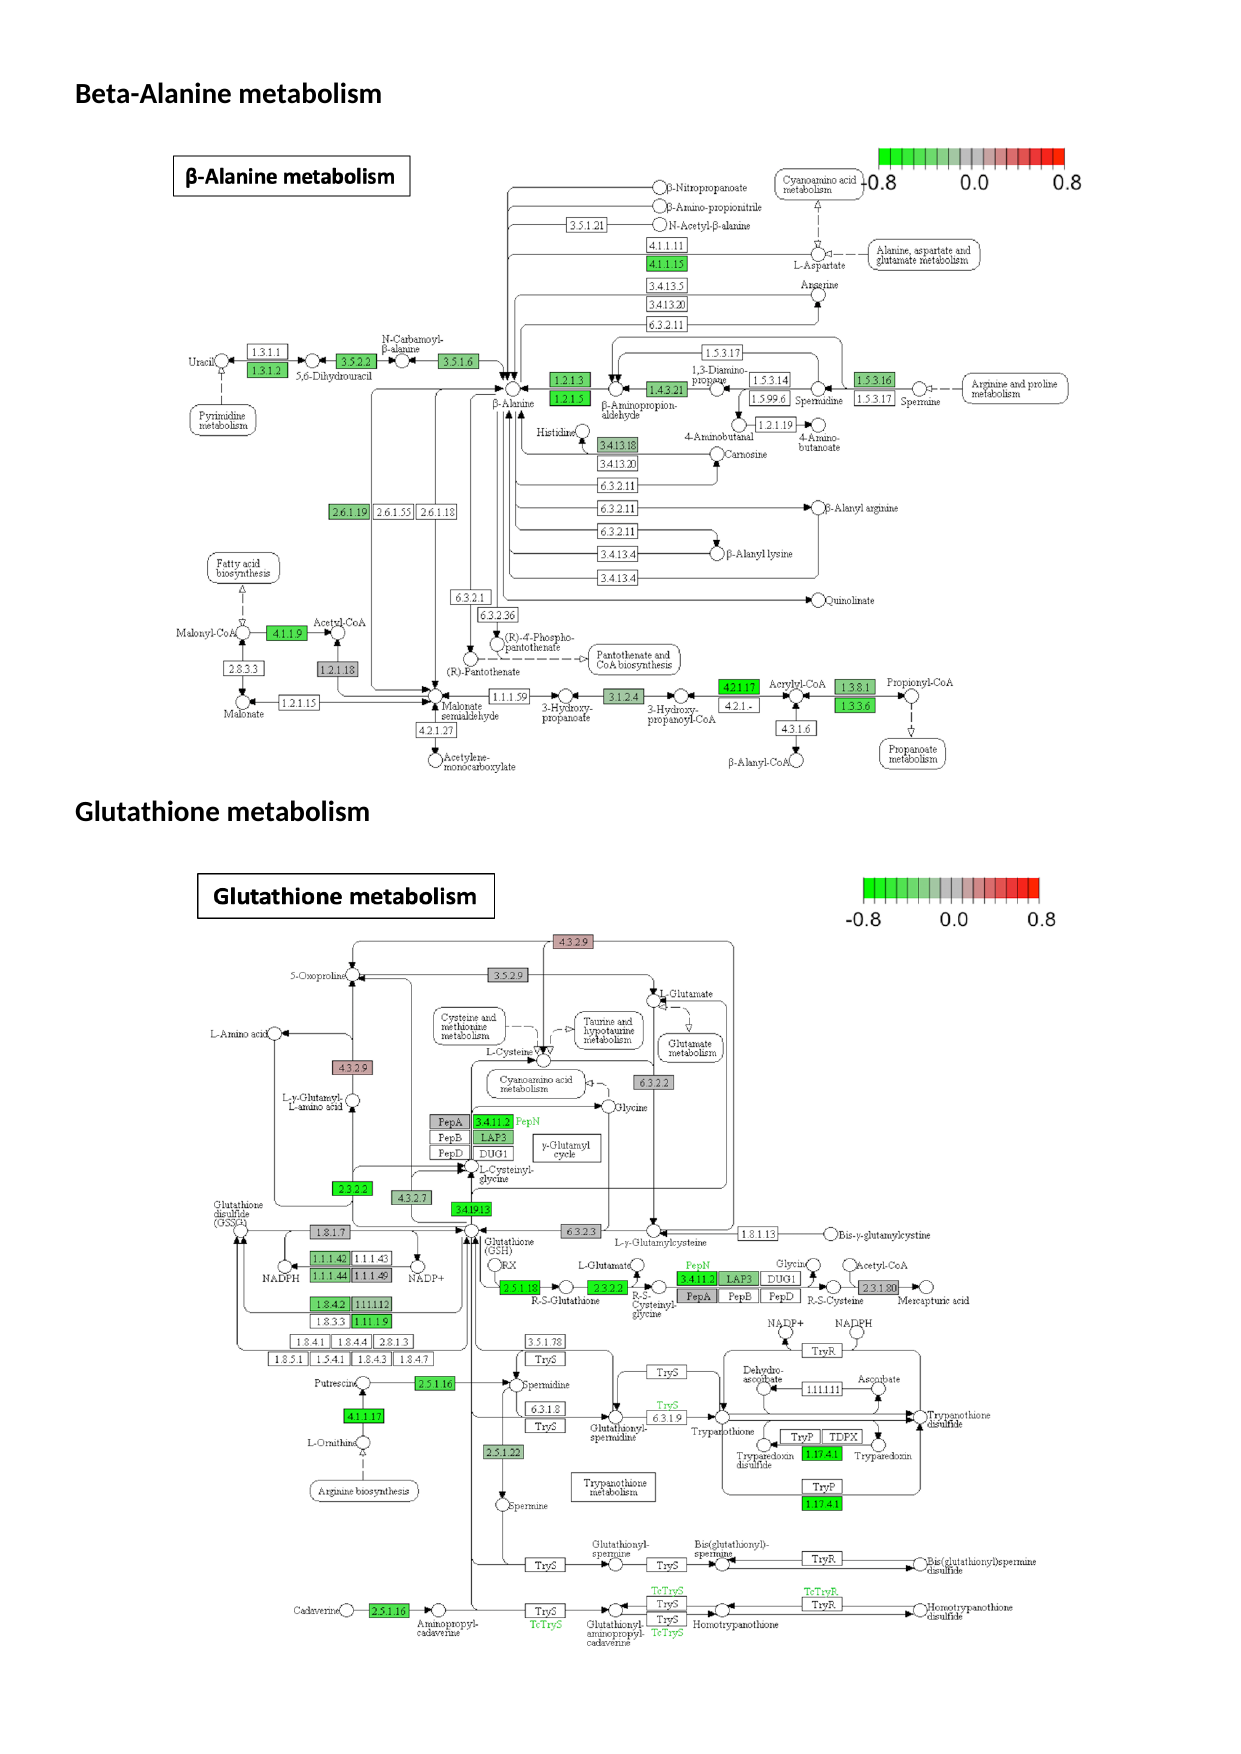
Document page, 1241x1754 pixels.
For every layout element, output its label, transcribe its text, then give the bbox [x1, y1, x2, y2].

picture [180, 846, 1060, 1650]
text Beta-Alanine metabolism [75, 75, 1165, 111]
text Glutathione metabolism [75, 793, 1165, 828]
picture [157, 128, 1084, 778]
